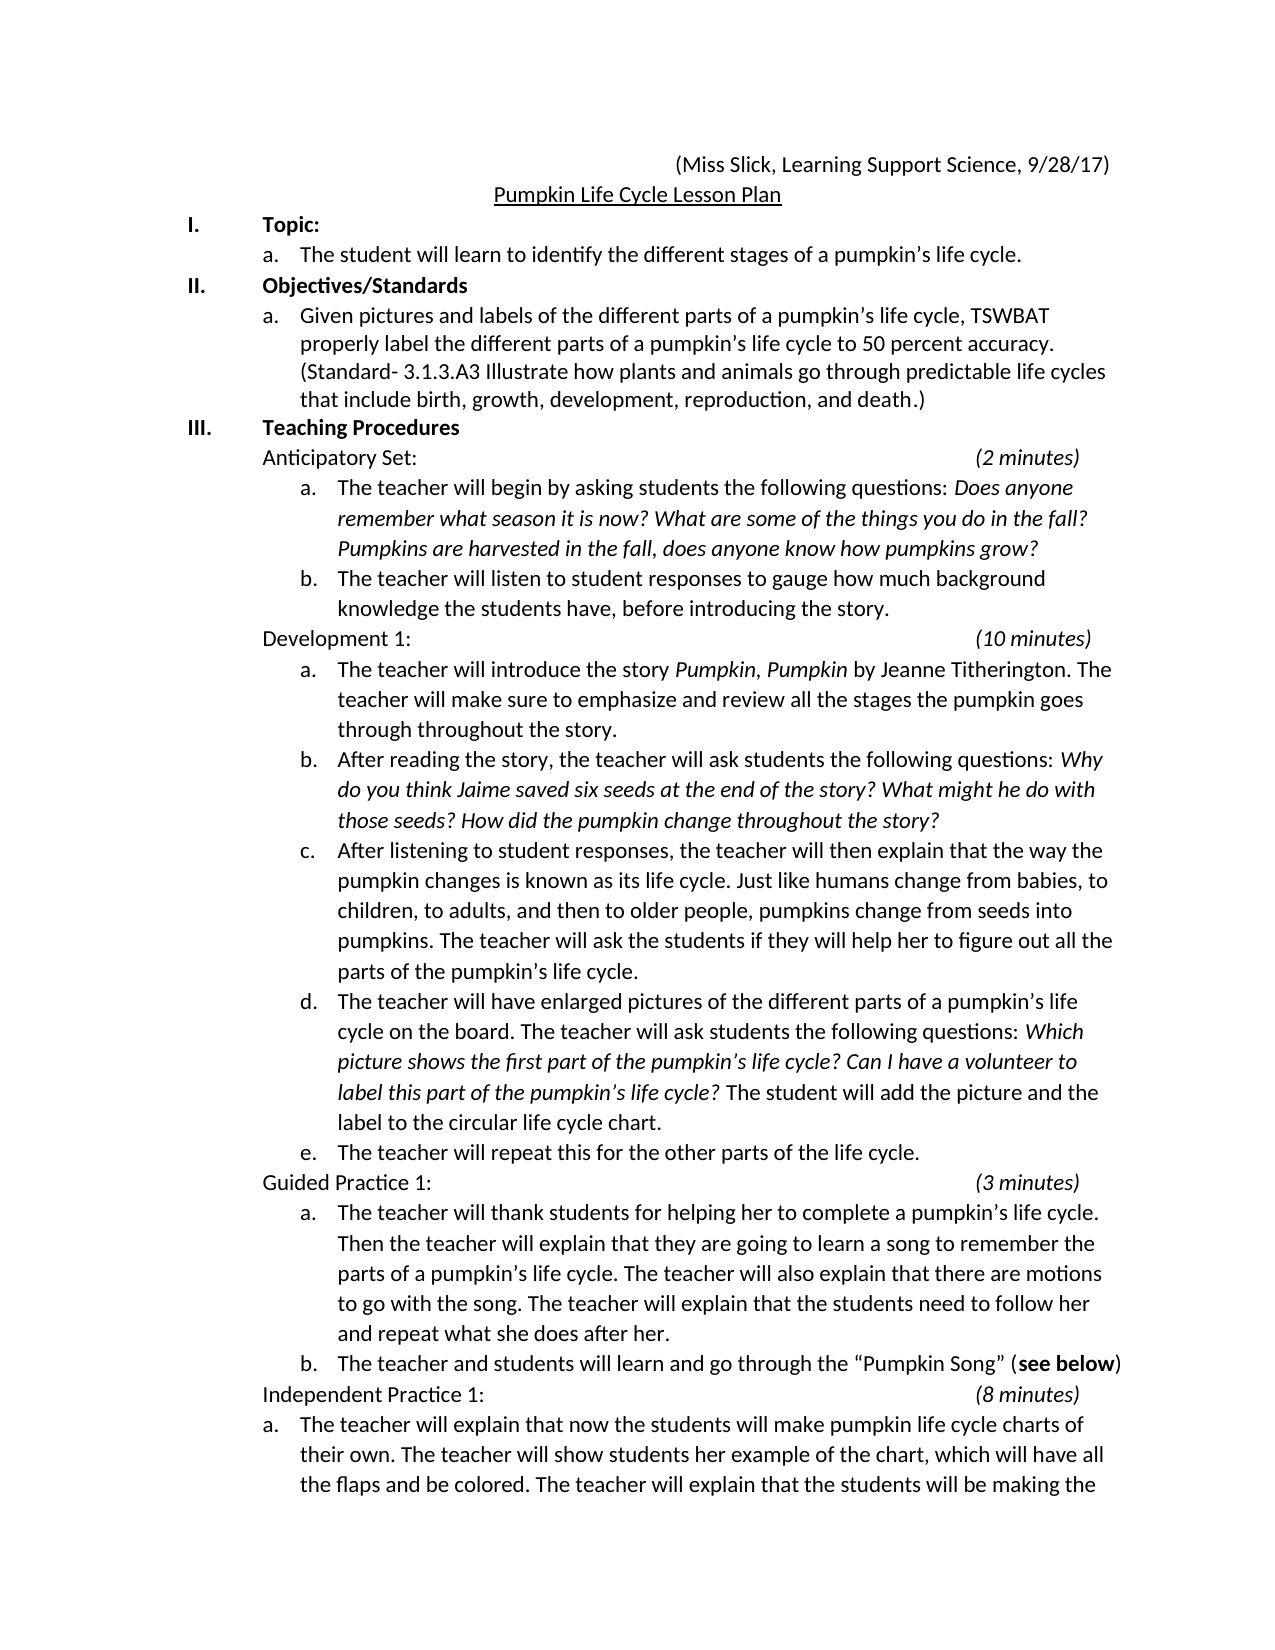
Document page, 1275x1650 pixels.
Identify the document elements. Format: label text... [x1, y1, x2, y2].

list The teacher will listen to student responses to gauge how much background knowledge the students have, before introducing the story. [300, 564, 1125, 622]
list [262, 1410, 1125, 1498]
list The teacher will begin by asking students the following questions: Does anyone remember what season it is now? What are some of the things you do in the fall? Pumpkins are harvested in the fall, does anyone know how pumpkins grow? [300, 473, 1125, 562]
list Independent Practice 1: (8 minutes) [262, 1380, 1125, 1408]
list The teacher will introduce the story Pumpkin, Pumpkin by Jeanne Titherington. The teacher will make sure to emphasize and review all the stages the pumpkin goes through throughout the story. [300, 655, 1125, 743]
list Anticipatory Set: (2 minutes) [262, 443, 1125, 471]
text (Miss Slick, Learning Support Science, 9/28/17) [675, 150, 1125, 178]
text Pumpkin Life Cycle Lesson Plan [150, 180, 1125, 208]
list After listening to student responses, the teacher will then explain that the way the pumpkin changes is known as its life cycle. Just like humans change from babies, to children, to adults, and then to older people, pumpkins change from seeds into pumpkins. The teacher will ask the students if they will help her to figure out all the parts of the pumpkin’s life cycle. [300, 836, 1125, 985]
list The teacher will repeat this for the other parts of the life cycle. [300, 1138, 1125, 1166]
list Given pictures and labels of the different parts of a pumpkin’s life cycle, TSWBAT properly label the different parts of a pumpkin’s life cycle to 50 percent accuracy. (Standard- 3.1.3.A3 Illustrate how plants and animals go through predictable life cycles that include birth, growth, development, reproduction, and death.) [262, 301, 1125, 413]
list After reading the story, the teacher will ask students the following questions: Why do you think Jaime saved six seeds at the end of the story? What might he do with those seeds? How did the pumpkin change throughout the story? [300, 745, 1125, 834]
list Development 1: (10 minutes) [262, 624, 1125, 653]
list Objectives/Standards [187, 271, 1125, 299]
list The teacher will have enlarged pictures of the different parts of a pumpkin’s life cycle on the board. The teacher will ask students the following questions: Which picture shows the first part of the pumpkin’s life cycle? Can I have a volunteer to label this part of the pumpkin’s life cycle? The student will add the picture and the label to the circular life cycle chart. [300, 987, 1125, 1136]
list Guided Practice 1: (3 minutes) [262, 1168, 1125, 1196]
list The teacher and students will learn and go through the “Pumpkin Song” (see below) [300, 1349, 1125, 1378]
list Teaching Procedures [187, 413, 1125, 441]
list The student will learn to identify the different stages of a pumpkin’s life cycle. [262, 241, 1125, 269]
list Topic: [187, 210, 1125, 238]
list The teacher will thank students for helping her to complete a pumpkin’s life cycle. Then the teacher will explain that they are going to learn a song to remember the parts of a pumpkin’s life cycle. The teacher will also explain that there are motions to go with the song. The teacher will explain that the students need to follow her and repeat what she does after her. [300, 1198, 1125, 1347]
